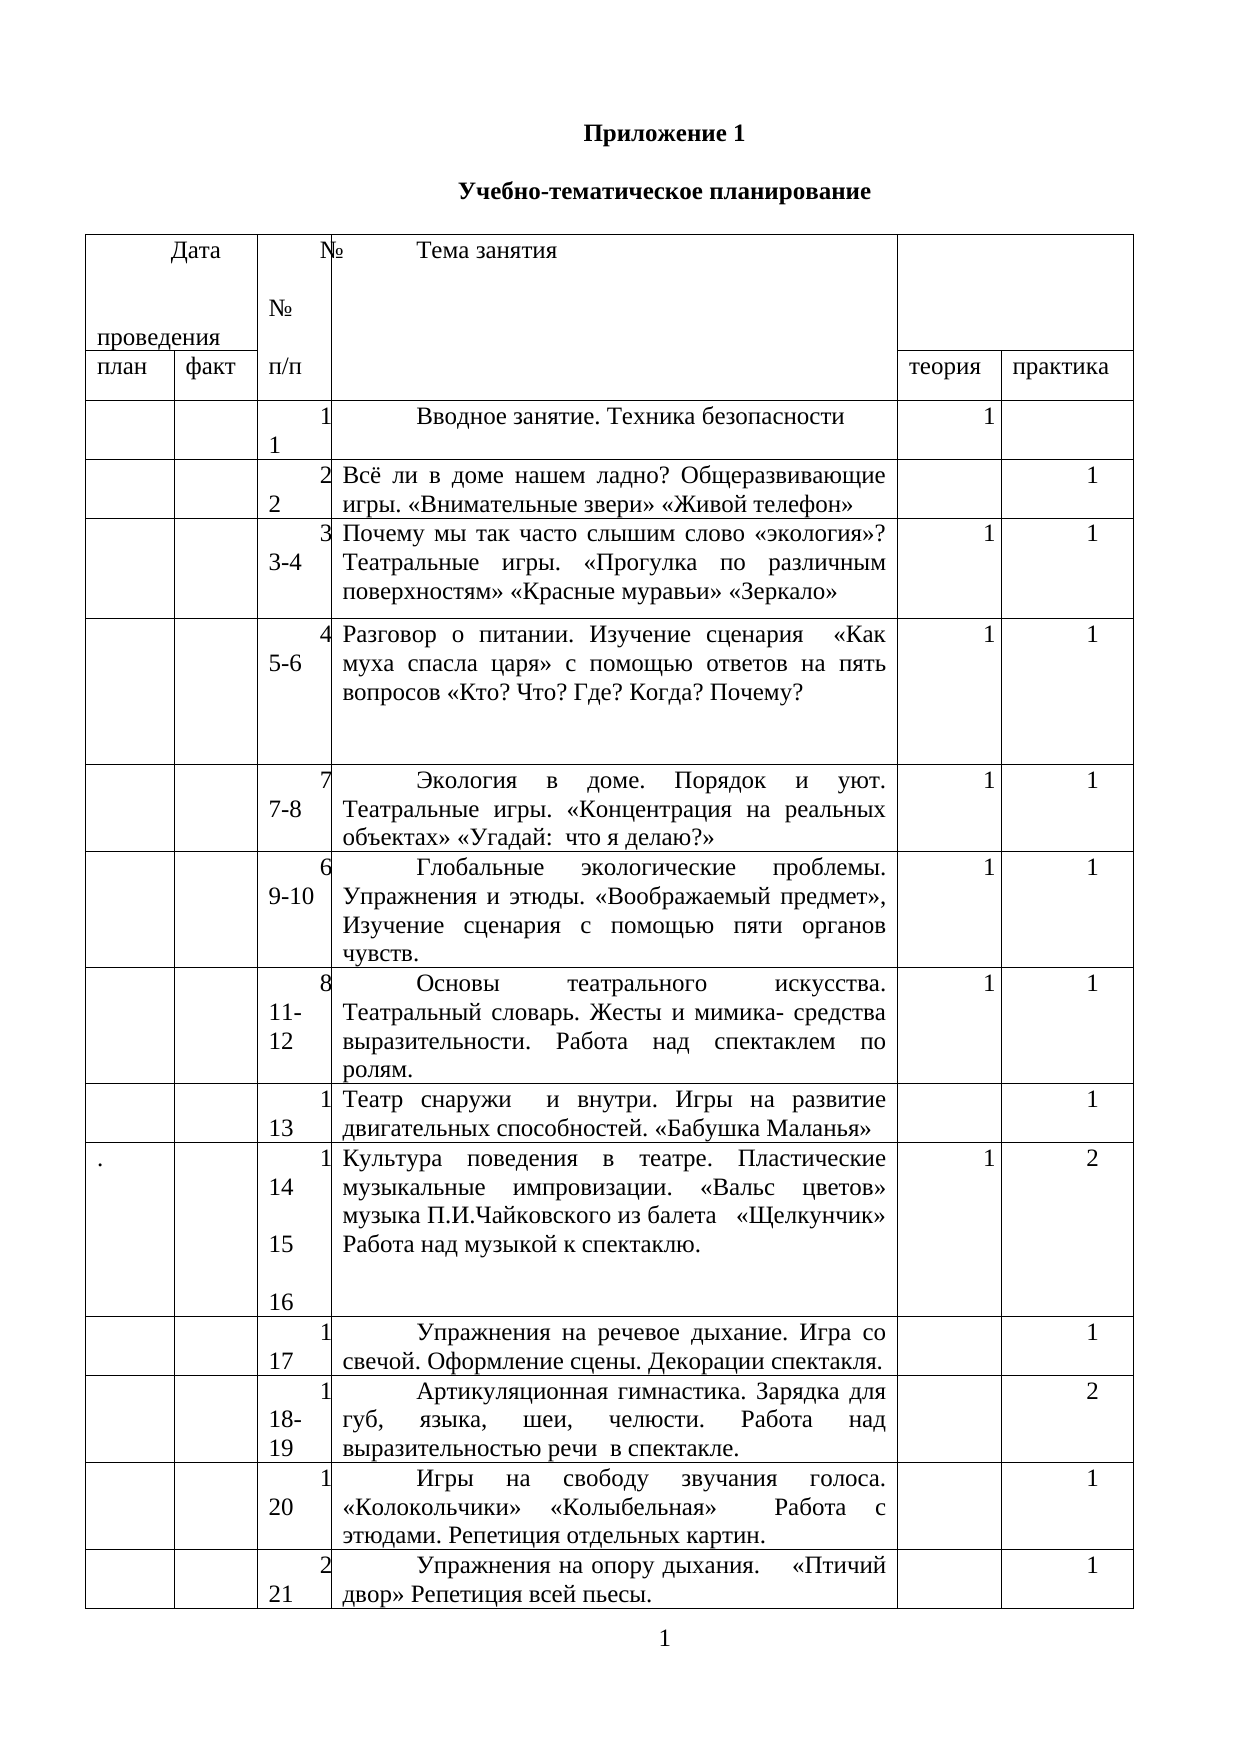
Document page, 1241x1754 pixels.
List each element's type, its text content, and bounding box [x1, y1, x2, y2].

table_cell 1 [898, 619, 1001, 764]
table_cell 1 [1002, 1317, 1133, 1375]
table_cell Разговор о питании. Изучение сценария «Как муха спасла царя» с помощью ответов на пять вопросов «Кто? Что? Где? Когда? Почему? [332, 619, 897, 764]
table_cell [86, 1550, 174, 1608]
table_cell 1 [1002, 1463, 1133, 1549]
table_cell [175, 1317, 257, 1375]
table_cell [898, 1084, 1001, 1142]
table_cell 1 [1002, 519, 1133, 618]
table_cell 113 [258, 1084, 331, 1142]
table_cell 1 [1002, 619, 1133, 764]
table_cell 1 [1002, 968, 1133, 1083]
table_cell Глобальные экологические проблемы. Упражнения и этюды. «Воображаемый предмет», Изучение сценария с помощью пяти органов чувств. [332, 852, 897, 967]
table_cell [86, 1084, 174, 1142]
table_cell [175, 1376, 257, 1462]
table_cell [86, 519, 174, 618]
table_cell 1 [1002, 460, 1133, 517]
table_cell Вводное занятие. Техника безопасности [332, 401, 897, 459]
table_cell 1 [898, 765, 1001, 851]
table_cell Артикуляционная гимнастика. Зарядка для губ, языка, шеи, челюсти. Работа над выразительностью речи в спектакле. [332, 1376, 897, 1462]
table_cell [86, 460, 174, 517]
table_cell Театр снаружи и внутри. Игры на развитие двигательных способностей. «Бабушка Маланья» [332, 1084, 897, 1142]
table_cell теория [898, 351, 1001, 400]
table_cell 77-8 [258, 765, 331, 851]
table_cell 114 15 16 [258, 1143, 331, 1316]
table_cell [898, 1376, 1001, 1462]
table_cell Упражнения на опору дыхания. «Птичий двор» Репетиция всей пьесы. [332, 1550, 897, 1608]
table_cell [898, 1550, 1001, 1608]
table_cell 1 [898, 968, 1001, 1083]
table_cell факт [175, 351, 257, 400]
table_cell 120 [258, 1463, 331, 1549]
table_cell [86, 619, 174, 764]
table_header Дата проведения [86, 235, 257, 350]
table_cell [898, 460, 1001, 517]
table_cell 33-4 [258, 519, 331, 618]
table_cell [175, 852, 257, 967]
table_cell [86, 1376, 174, 1462]
table_cell [175, 1463, 257, 1549]
table_cell 1 [898, 519, 1001, 618]
table_header [898, 235, 1133, 350]
table_cell 45-6 [258, 619, 331, 764]
table_cell 1 [898, 852, 1001, 967]
table_cell 118-19 [258, 1376, 331, 1462]
table_cell 22 [258, 460, 331, 517]
table_cell 2 [1002, 1376, 1133, 1462]
table_cell Экология в доме. Порядок и уют. Театральные игры. «Концентрация на реальных объектах» «Угадай: что я делаю?» [332, 765, 897, 851]
table_cell [175, 519, 257, 618]
table_cell Культура поведения в театре. Пластические музыкальные импровизации. «Вальс цветов» музыка П.И.Чайковского из балета «Щелкунчик» Работа над музыкой к спектаклю. [332, 1143, 897, 1316]
table_cell Упражнения на речевое дыхание. Игра со свечой. Оформление сцены. Декорации спектакля. [332, 1317, 897, 1375]
table_cell 117 [258, 1317, 331, 1375]
table_cell [86, 968, 174, 1083]
table_cell 69-10 [258, 852, 331, 967]
text Учебно-тематическое планирование [177, 176, 1152, 205]
table_cell [898, 1317, 1001, 1375]
table_cell 811-12 [258, 968, 331, 1083]
table_cell [1002, 401, 1133, 459]
table_cell [86, 1317, 174, 1375]
table_cell 221 [258, 1550, 331, 1608]
table_cell 1 [898, 401, 1001, 459]
table_cell Почему мы так часто слышим слово «экология»? Театральные игры. «Прогулка по различным поверхностям» «Красные муравьи» «Зеркало» [332, 519, 897, 618]
table_cell практика [1002, 351, 1133, 400]
table_header Тема занятия [332, 235, 897, 400]
table_cell 1 [1002, 852, 1133, 967]
table_cell [175, 1143, 257, 1316]
table_cell [175, 765, 257, 851]
table_cell [175, 401, 257, 459]
text Приложение 1 [177, 118, 1152, 147]
table_cell [175, 968, 257, 1083]
table_header № № п/п [258, 235, 331, 400]
table_cell Основы театрального искусства. Театральный словарь. Жесты и мимика- средства выразительности. Работа над спектаклем по ролям. [332, 968, 897, 1083]
table_cell 1 [1002, 1550, 1133, 1608]
table_cell [898, 1463, 1001, 1549]
table_cell Игры на свободу звучания голоса. «Колокольчики» «Колыбельная» Работа с этюдами. Репетиция отдельных картин. [332, 1463, 897, 1549]
table_cell 1 [1002, 1084, 1133, 1142]
table_cell [175, 1550, 257, 1608]
table_cell Всё ли в доме нашем ладно? Общеразвивающие игры. «Внимательные звери» «Живой телефон» [332, 460, 897, 517]
table_cell [86, 852, 174, 967]
table_cell 1 [898, 1143, 1001, 1316]
table_cell 1 [1002, 765, 1133, 851]
table_cell [86, 765, 174, 851]
table_cell [175, 460, 257, 517]
table_cell [86, 1463, 174, 1549]
table_cell 11 [258, 401, 331, 459]
table_cell . [86, 1143, 174, 1316]
table_cell [175, 1084, 257, 1142]
table_cell 2 [1002, 1143, 1133, 1316]
table_cell [175, 619, 257, 764]
table_cell план [86, 351, 174, 400]
table_cell [86, 401, 174, 459]
